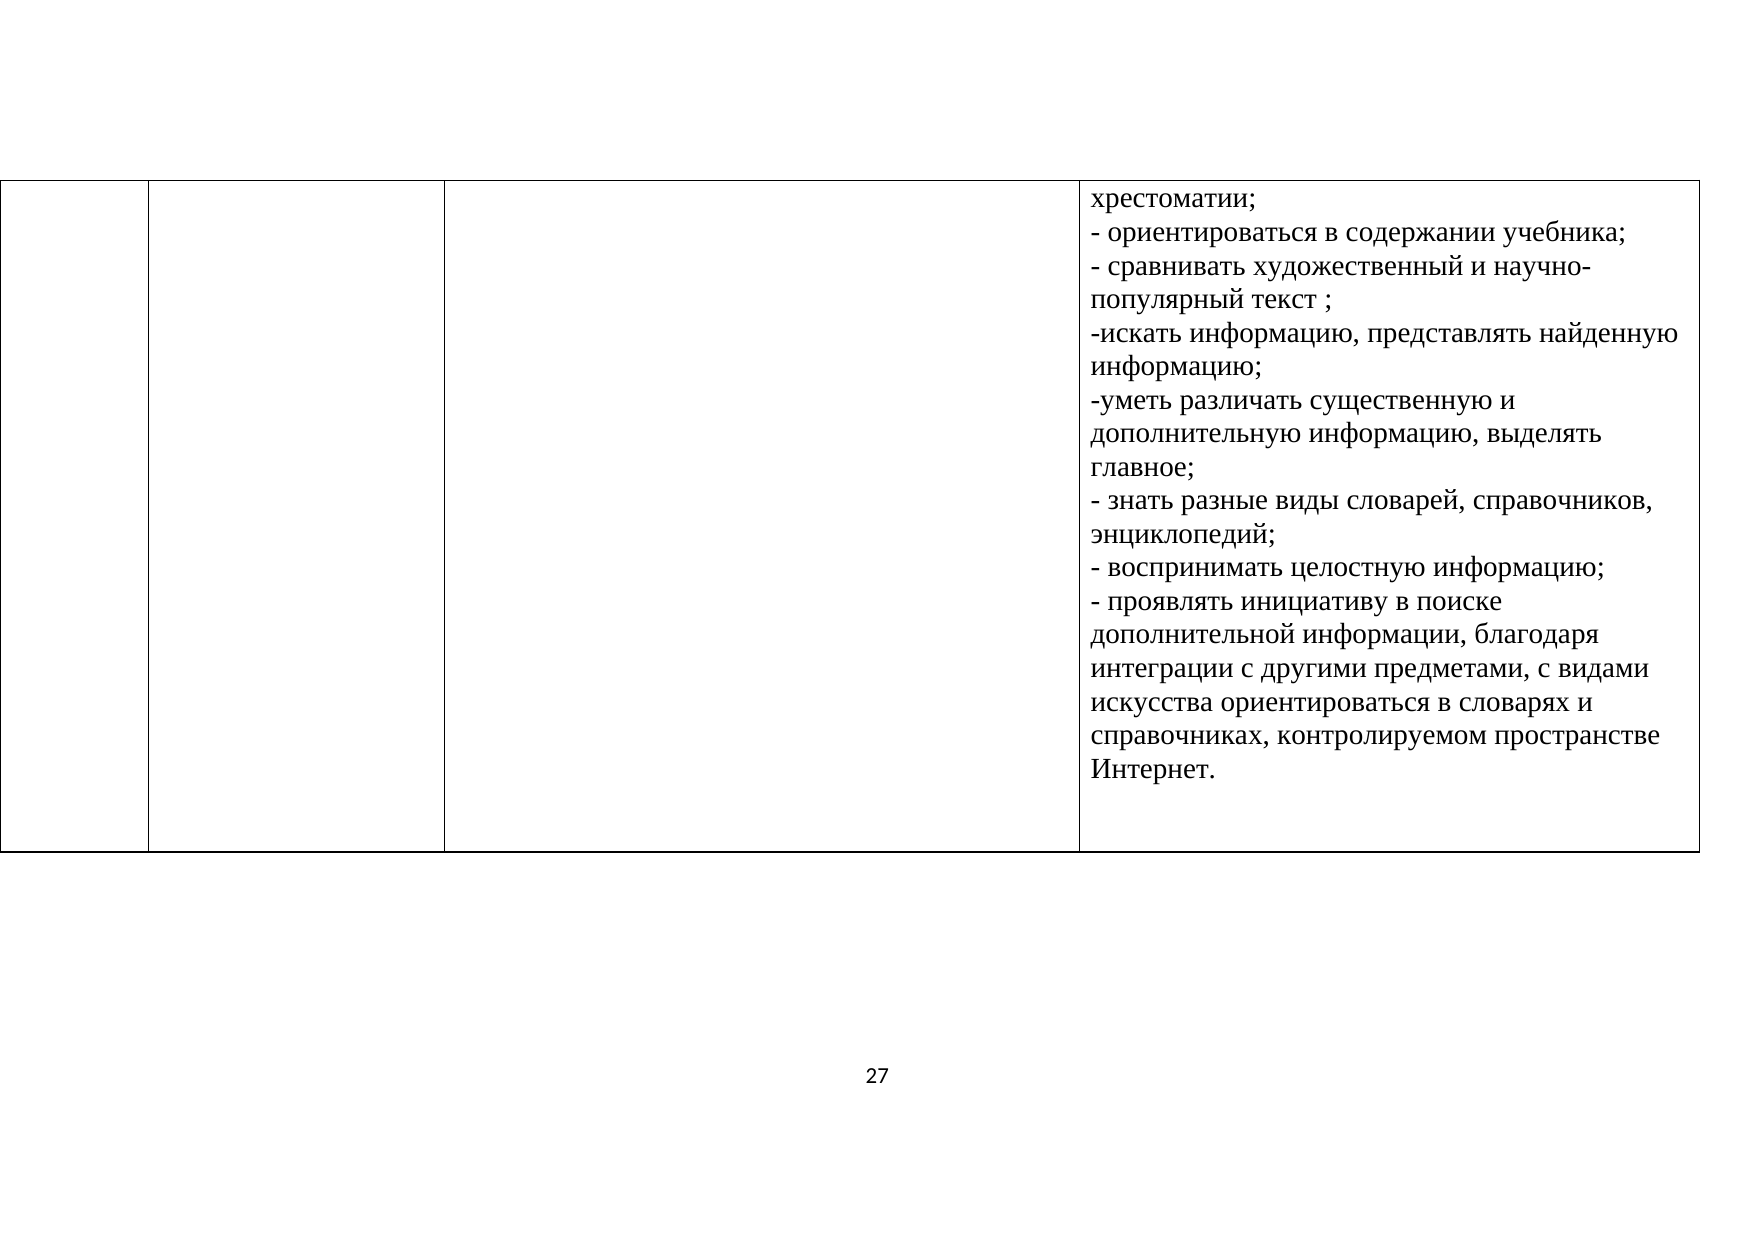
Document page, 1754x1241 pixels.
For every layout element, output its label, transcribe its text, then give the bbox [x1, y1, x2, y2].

table_cell 7 [1, 181, 148, 851]
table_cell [445, 181, 1079, 851]
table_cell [149, 181, 444, 851]
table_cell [1080, 181, 1699, 851]
